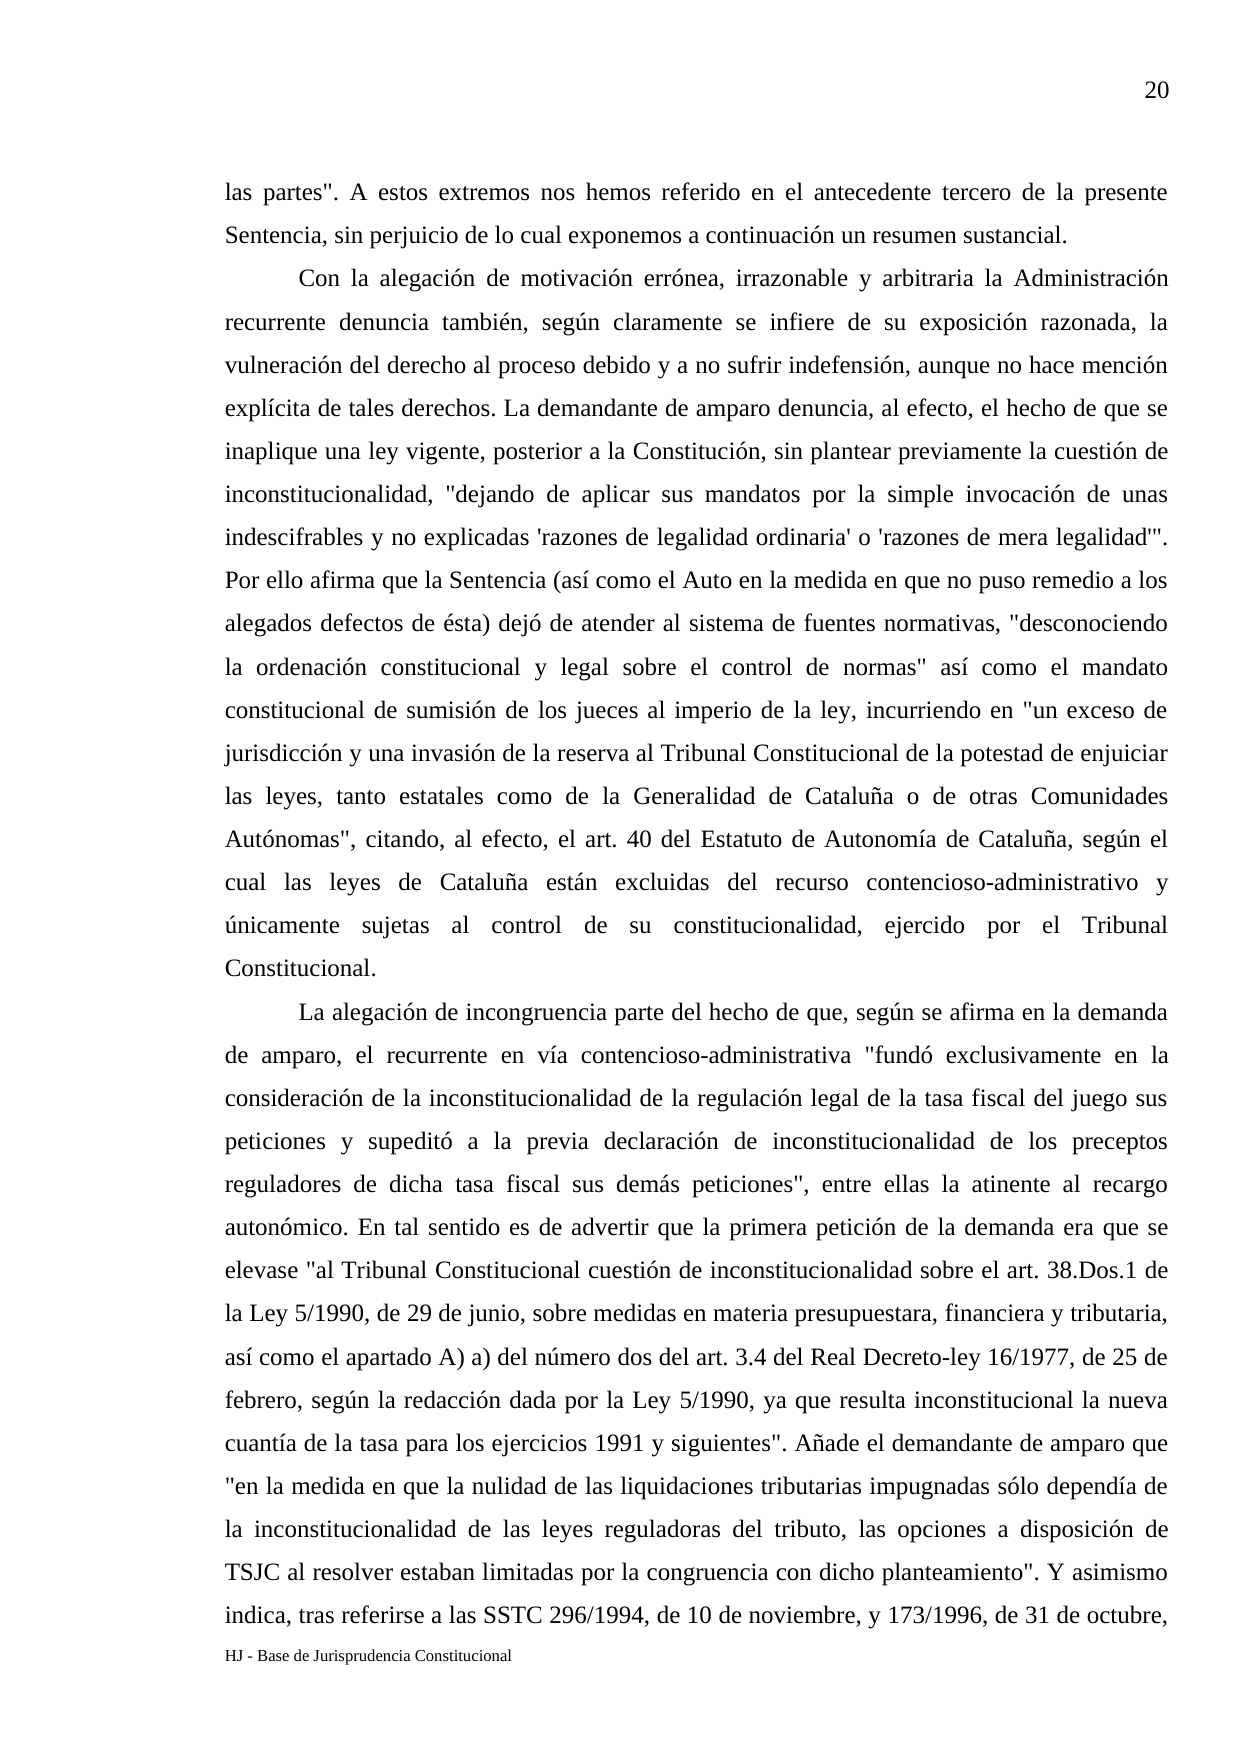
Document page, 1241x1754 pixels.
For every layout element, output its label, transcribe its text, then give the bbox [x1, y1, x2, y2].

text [224, 177, 1169, 249]
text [224, 997, 1169, 1629]
text Con la alegación de motivación errónea, irrazonable y arbitraria la Administración recurrente denuncia también, según claramente se infiere de su exposición razonada, la vulneración del derecho al proceso debido y a no sufrir indefensión, aunque no hace mención explícita de tales derechos. La demandante de amparo denuncia, al efecto, el hecho de que se inaplique una ley vigente, posterior a la Constitución, sin plantear previamente la cuestión de inconstitucionalidad, "dejando de aplicar sus mandatos por la simple invocación de unas indescifrables y no explicadas 'razones de legalidad ordinaria' o 'razones de mera legalidad'". Por ello afirma que la Sentencia (así como el Auto en la medida en que no puso remedio a los alegados defectos de ésta) dejó de atender al sistema de fuentes normativas, "desconociendo la ordenación constitucional y legal sobre el control de normas" así como el mandato constitucional de sumisión de los jueces al imperio de la ley, incurriendo en "un exceso de jurisdicción y una invasión de la reserva al Tribunal Constitucional de la potestad de enjuiciar las leyes, tanto estatales como de la Generalidad de Cataluña o de otras Comunidades Autónomas", citando, al efecto, el art. 40 del Estatuto de Autonomía de Cataluña, según el cual las leyes de Cataluña están excluidas del recurso contencioso-administrativo y únicamente sujetas al control de su constitucionalidad, ejercido por el Tribunal Constitucional. [224, 263, 1169, 982]
